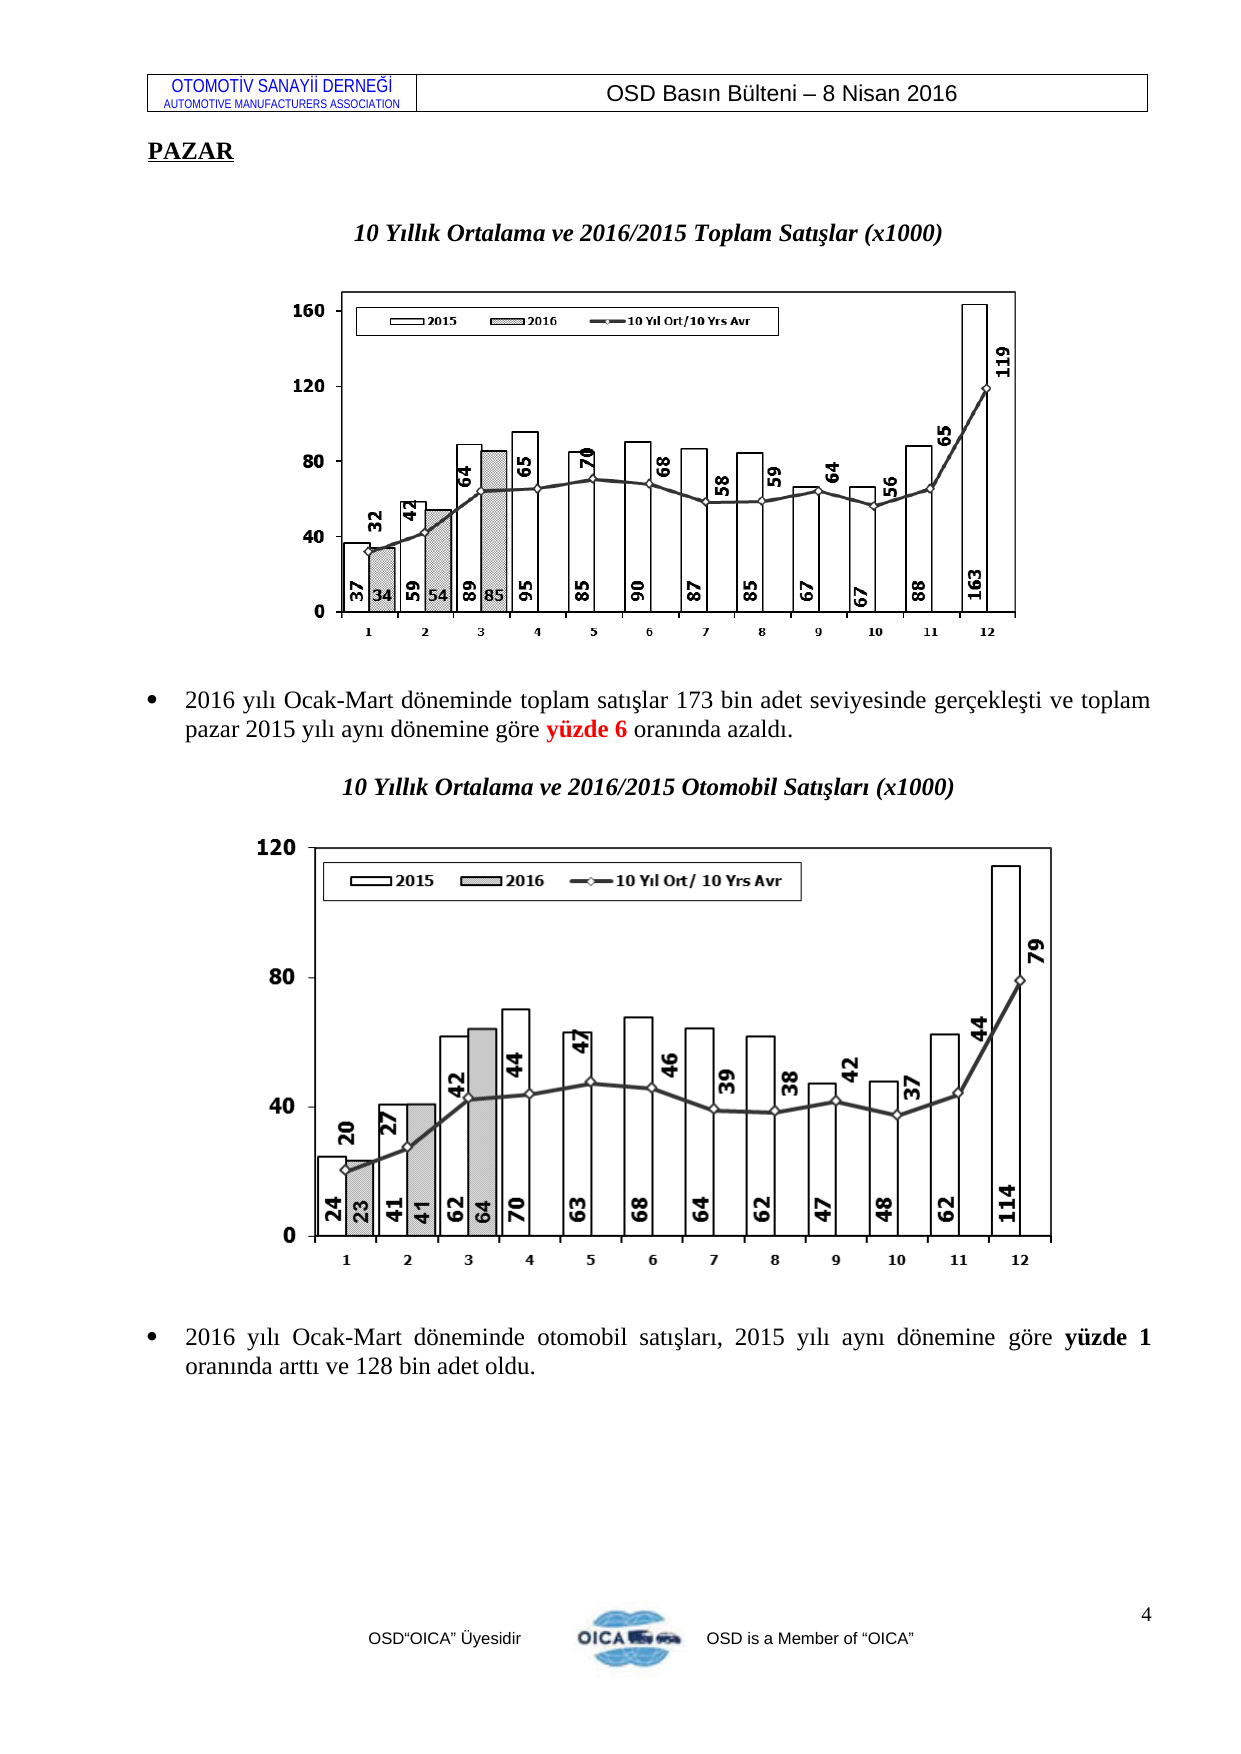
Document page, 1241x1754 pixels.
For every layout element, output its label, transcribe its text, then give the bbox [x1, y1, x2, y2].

list 2016 yılı Ocak-Mart döneminde otomobil satışları, 2015 yılı aynı dönemine göre yüzde 1 oranında arttı ve 128 bin adet oldu. [148, 1322, 1152, 1380]
subtitle 10 Yıllık Ortalama ve 2016/2015 Otomobil Satışları (x1000) [148, 772, 1149, 800]
picture [572, 1602, 690, 1681]
picture [276, 271, 1024, 662]
picture [247, 824, 1053, 1299]
subtitle PAZAR [148, 136, 1152, 165]
list 2016 yılı Ocak-Mart döneminde toplam satışlar 173 bin adet seviyesinde gerçekleşti ve toplam pazar 2015 yılı aynı dönemine göre yüzde 6 oranında azaldı. [148, 685, 1152, 743]
subtitle 10 Yıllık Ortalama ve 2016/2015 Toplam Satışlar (x1000) [148, 218, 1149, 247]
